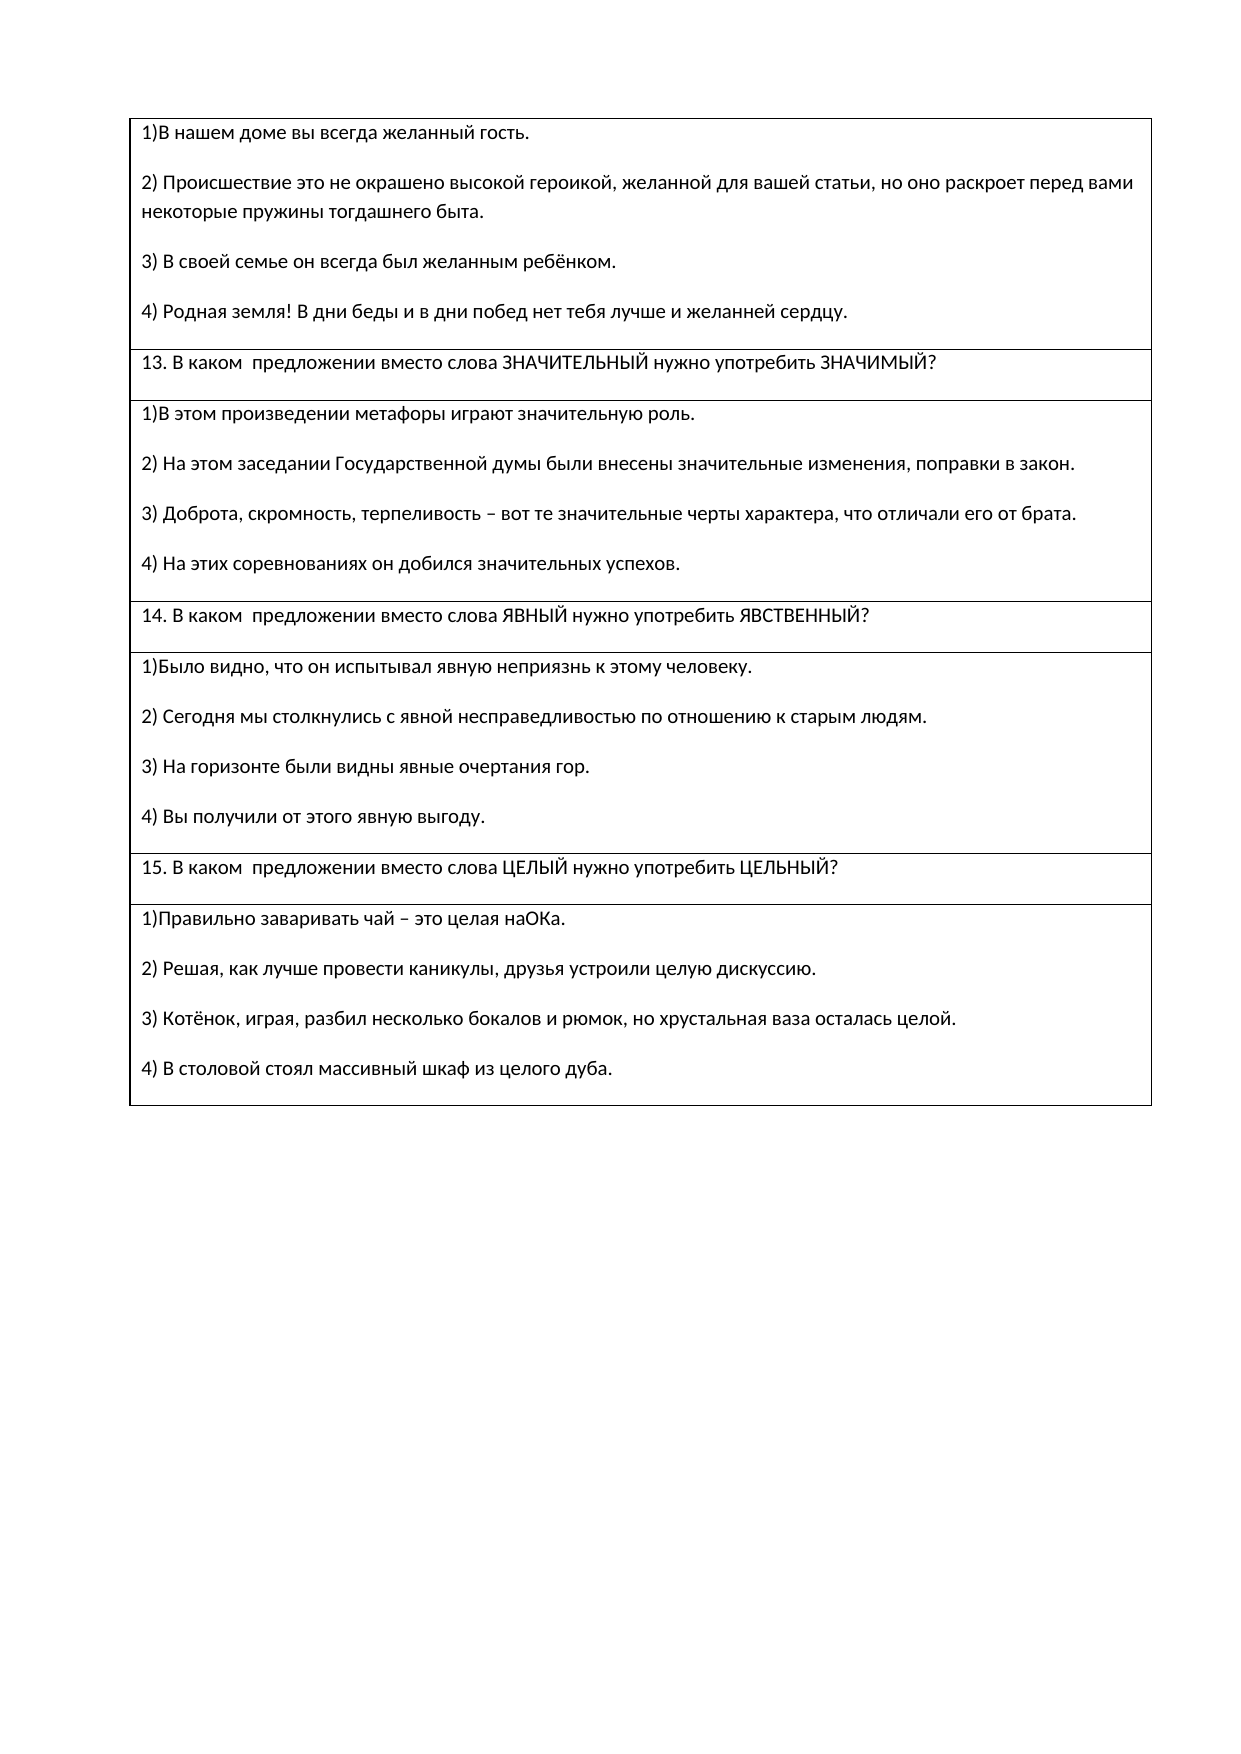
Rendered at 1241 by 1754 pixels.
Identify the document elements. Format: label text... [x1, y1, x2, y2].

table_cell 1)В нашем доме вы всегда желанный гость. 2) Происшествие это не окрашено высокой героикой, желанной для вашей статьи, но оно раскроет перед вами некоторые пружины тогдашнего быта. 3) В своей семье он всегда был желанным ребёнком. 4) Родная земля! В дни беды и в дни побед нет тебя лучше и желанней сердцу. [131, 119, 1151, 348]
table_cell 1)Было видно, что он испытывал явную неприязнь к этому человеку. 2) Сегодня мы столкнулись с явной несправедливостью по отношению к старым людям. 3) На горизонте были видны явные очертания гор. 4) Вы получили от этого явную выгоду. [131, 653, 1151, 853]
table_cell 1)В этом произведении метафоры играют значительную роль. 2) На этом заседании Государственной думы были внесены значительные изменения, поправки в закон. 3) Доброта, скромность, терпеливость – вот те значительные черты характера, что отличали его от брата. 4) На этих соревнованиях он добился значительных успехов. [131, 401, 1151, 601]
table_cell 14. В каком предложении вместо слова ЯВНЫЙ нужно употребить ЯВСТВЕННЫЙ? [131, 602, 1151, 652]
table_cell 15. В каком предложении вместо слова ЦЕЛЫЙ нужно употребить ЦЕЛЬНЫЙ? [131, 854, 1151, 904]
table_cell 13. В каком предложении вместо слова ЗНАЧИТЕЛЬНЫЙ нужно употребить ЗНАЧИМЫЙ? [131, 350, 1151, 399]
table_cell 1)Правильно заваривать чай – это целая наОКа. 2) Решая, как лучше провести каникулы, друзья устроили целую дискуссию. 3) Котёнок, играя, разбил несколько бокалов и рюмок, но хрустальная ваза осталась целой. 4) В столовой стоял массивный шкаф из целого дуба. [131, 905, 1151, 1105]
